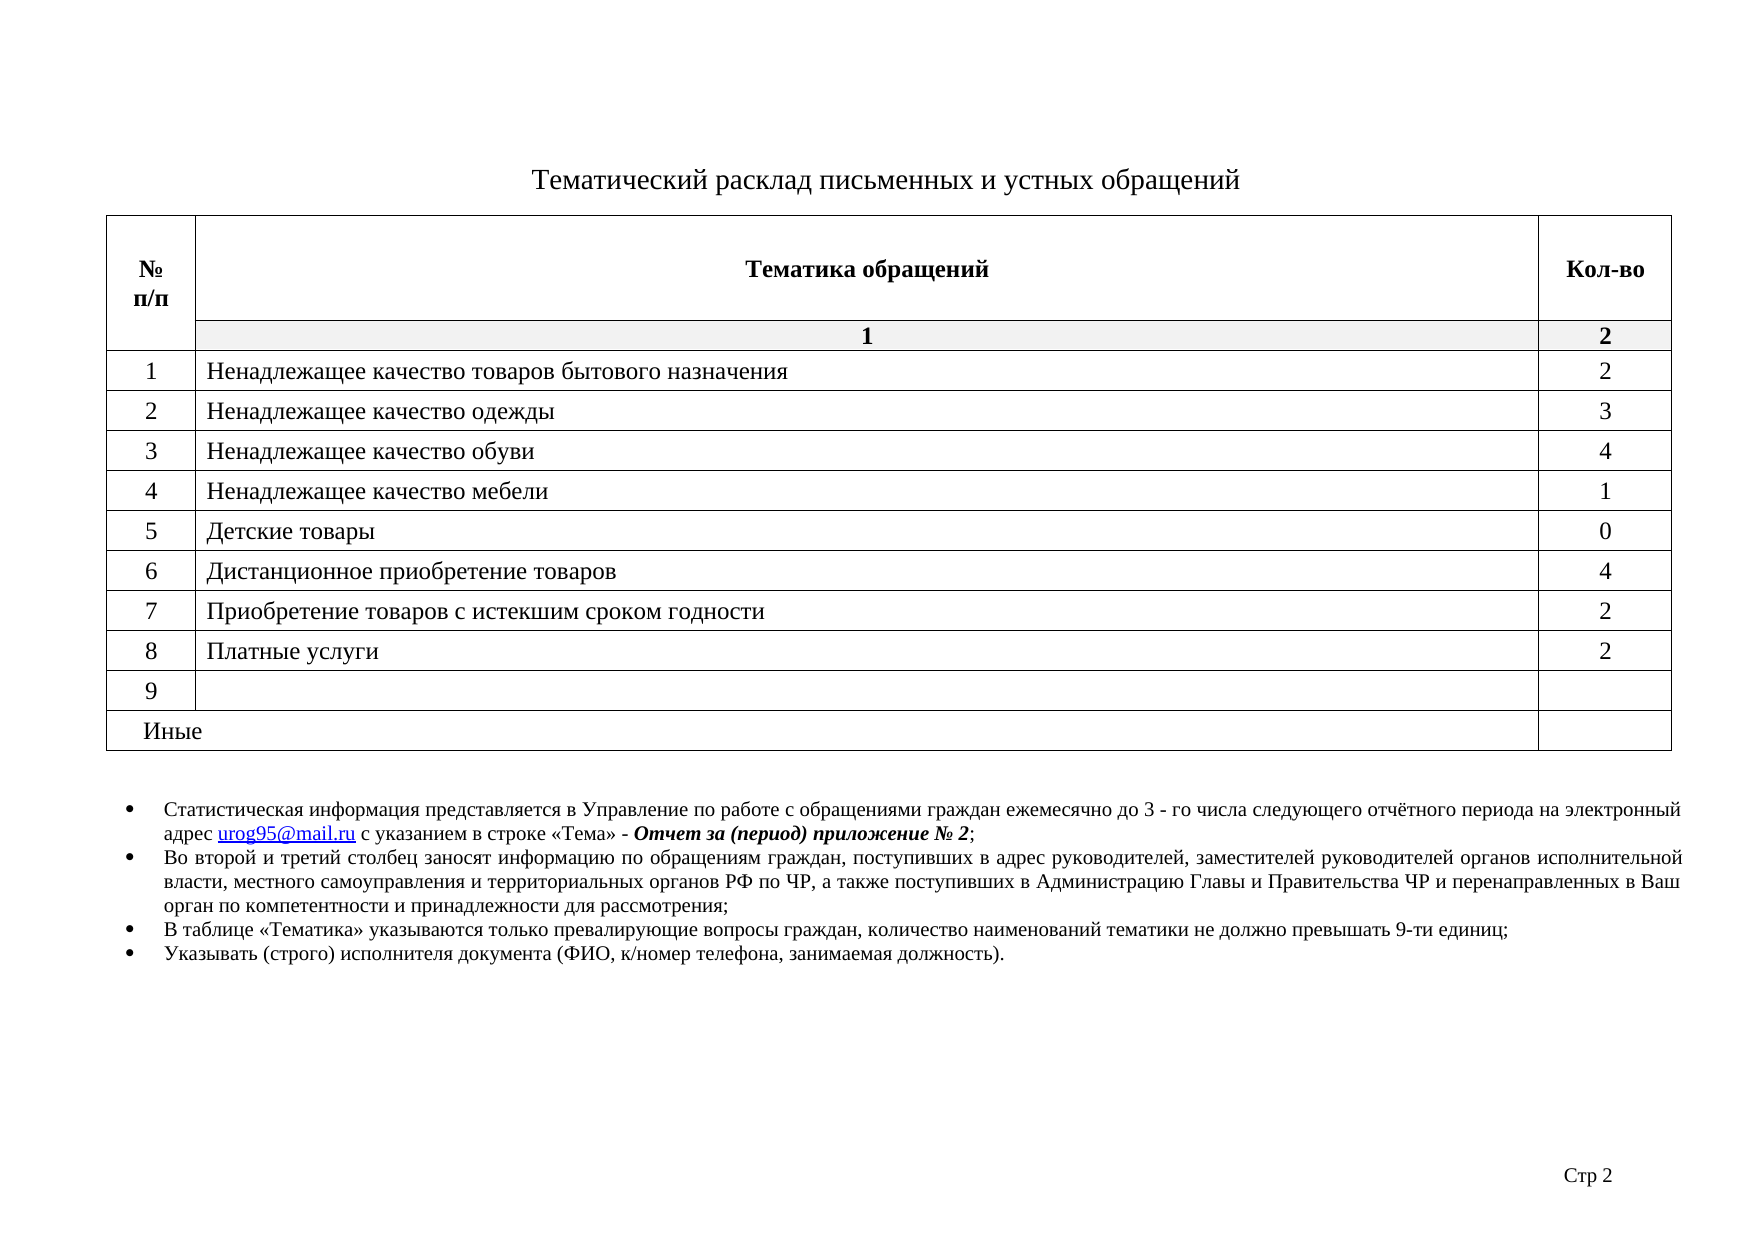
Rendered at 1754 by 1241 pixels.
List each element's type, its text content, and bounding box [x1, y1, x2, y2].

table_cell 2 [107, 391, 195, 429]
table_cell 4 [1539, 431, 1671, 469]
table_cell 2 [1539, 321, 1671, 349]
table_header № п/п [107, 216, 195, 349]
table_cell 1 [196, 321, 1538, 349]
table_cell Приобретение товаров с истекшим сроком годности [196, 591, 1538, 629]
list Указывать (строго) исполнителя документа (ФИО, к/номер телефона, занимаемая должность). [126, 941, 1702, 965]
table_cell Дистанционное приобретение товаров [196, 551, 1538, 589]
table_cell [1539, 671, 1671, 709]
table_cell [1539, 711, 1671, 749]
table_cell 5 [107, 511, 195, 549]
table_cell Иные [107, 711, 1538, 749]
table_cell 2 [1539, 591, 1671, 629]
table_cell 3 [107, 431, 195, 469]
table_cell 8 [107, 631, 195, 669]
table_cell 4 [1539, 551, 1671, 589]
list Статистическая информация представляется в Управление по работе с обращениями граждан ежемесячно до 3 - го числа следующего отчётного периода на электронный адрес urog95@mail.ru с указанием в строке «Тема» - Отчет за (период) приложение № 2; [126, 796, 1683, 844]
table_cell Ненадлежащее качество товаров бытового назначения [196, 351, 1538, 389]
table_header Тематика обращений [196, 216, 1538, 320]
table_header Кол-во [1539, 216, 1671, 320]
table_cell Детские товары [196, 511, 1538, 549]
table_cell Ненадлежащее качество обуви [196, 431, 1538, 469]
text Тематический расклад письменных и устных обращений [89, 169, 1683, 194]
table_cell 2 [1539, 631, 1671, 669]
table_cell 9 [107, 671, 195, 709]
table_cell 3 [1539, 391, 1671, 429]
table_cell Ненадлежащее качество одежды [196, 391, 1538, 429]
table_cell [196, 671, 1538, 709]
list Во второй и третий столбец заносят информацию по обращениям граждан, поступивших в адрес руководителей, заместителей руководителей органов исполнительной власти, местного самоуправления и территориальных органов РФ по ЧР, а также поступивших в Администрацию Главы и Правительства ЧР и перенаправленных в Ваш орган по компетентности и принадлежности для рассмотрения; [126, 844, 1683, 917]
table_cell 6 [107, 551, 195, 589]
table_cell 0 [1539, 511, 1671, 549]
table_cell 2 [1539, 351, 1671, 389]
table_cell 1 [1539, 471, 1671, 509]
table_cell 4 [107, 471, 195, 509]
table_cell 1 [107, 351, 195, 389]
table_cell Ненадлежащее качество мебели [196, 471, 1538, 509]
table_cell 7 [107, 591, 195, 629]
table_cell Платные услуги [196, 631, 1538, 669]
list В таблице «Тематика» указываются только превалирующие вопросы граждан, количество наименований тематики не должно превышать 9-ти единиц; [126, 917, 1683, 941]
